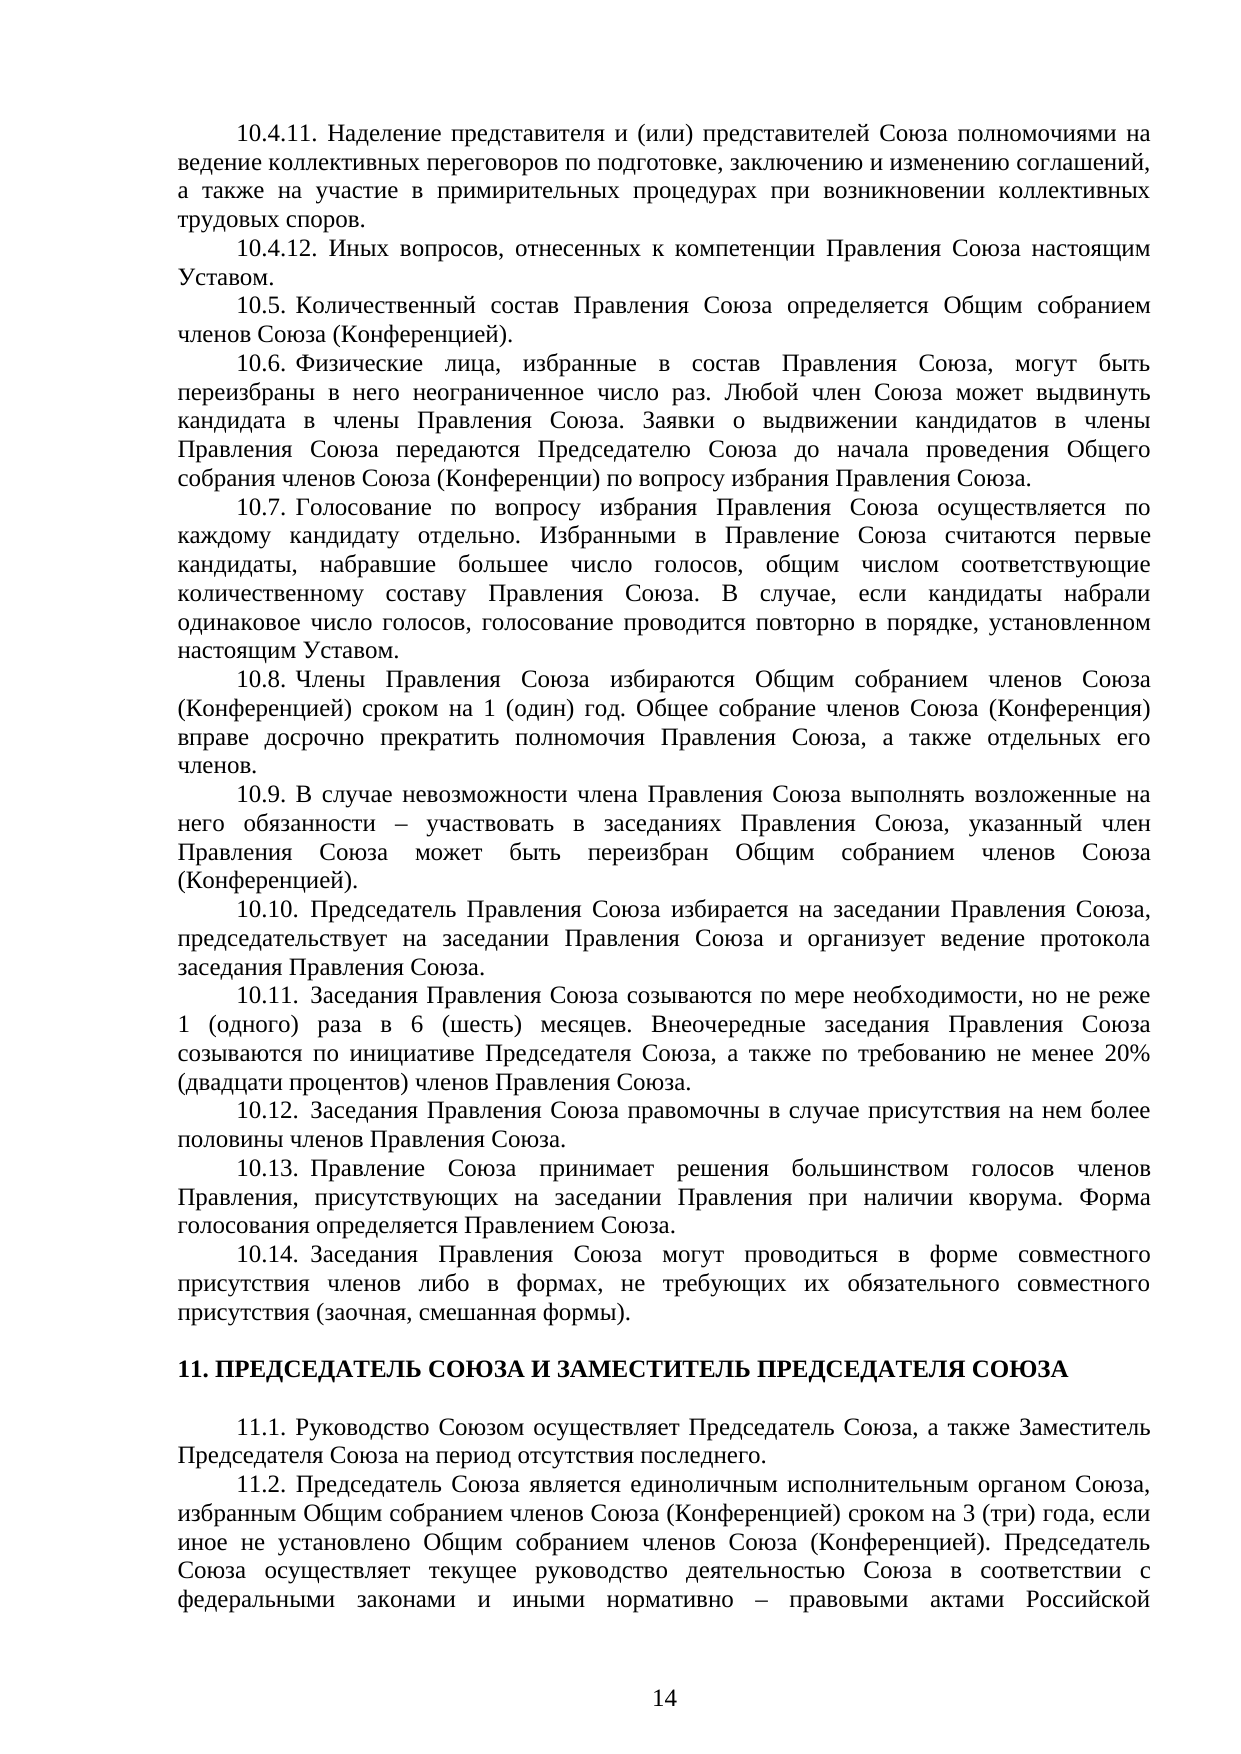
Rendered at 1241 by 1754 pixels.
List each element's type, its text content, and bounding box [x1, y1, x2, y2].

list 10.4.12. Иных вопросов, отнесенных к компетенции Правления Союза настоящим Уставом. [177, 233, 1152, 291]
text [177, 1469, 1152, 1613]
text 11.1. Руководство Союзом осуществляет Председатель Союза, а также Заместитель Председателя Союза на период отсутствия последнего. [177, 1412, 1152, 1469]
list 10.4.11. Наделение представителя и (или) представителей Союза полномочиями на ведение коллективных переговоров по подготовке, заключению и изменению соглашений, а также на участие в примирительных процедурах при возникновении коллективных трудовых споров. [177, 118, 1152, 233]
list Заседания Правления Союза правомочны в случае присутствия на нем более половины членов Правления Союза. [177, 1096, 1152, 1153]
list Члены Правления Союза избираются Общим собранием членов Союза (Конференцией) сроком на 1 (один) год. Общее собрание членов Союза (Конференция) вправе досрочно прекратить полномочия Правления Союза, а также отдельных его членов. [177, 664, 1152, 779]
list Заседания Правления Союза созываются по мере необходимости, но не реже 1 (одного) раза в 6 (шесть) месяцев. Внеочередные заседания Правления Союза созываются по инициативе Председателя Союза, а также по требованию не менее 20% (двадцати процентов) членов Правления Союза. [177, 981, 1152, 1096]
list Голосование по вопросу избрания Правления Союза осуществляется по каждому кандидату отдельно. Избранными в Правление Союза считаются первые кандидаты, набравшие большее число голосов, общим числом соответствующие количественному составу Правления Союза. В случае, если кандидаты набрали одинаковое число голосов, голосование проводится повторно в порядке, установленном настоящим Уставом. [177, 492, 1152, 664]
list ПРЕДСЕДАТЕЛЬ СОЮЗА И ЗАМЕСТИТЕЛЬ ПРЕДСЕДАТЕЛЯ СОЮЗА [177, 1354, 1152, 1383]
list Правление Союза принимает решения большинством голосов членов Правления, присутствующих на заседании Правления при наличии кворума. Форма голосования определяется Правлением Союза. [177, 1153, 1152, 1239]
list Физические лица, избранные в состав Правления Союза, могут быть переизбраны в него неограниченное число раз. Любой член Союза может выдвинуть кандидата в члены Правления Союза. Заявки о выдвижении кандидатов в члены Правления Союза передаются Председателю Союза до начала проведения Общего собрания членов Союза (Конференции) по вопросу избрания Правления Союза. [177, 348, 1152, 492]
list Количественный состав Правления Союза определяется Общим собранием членов Союза (Конференцией). [177, 291, 1152, 348]
list Председатель Правления Союза избирается на заседании Правления Союза, председательствует на заседании Правления Союза и организует ведение протокола заседания Правления Союза. [177, 894, 1152, 981]
list Заседания Правления Союза могут проводиться в форме совместного присутствия членов либо в формах, не требующих их обязательного совместного присутствия (заочная, смешанная формы). [177, 1239, 1152, 1326]
list В случае невозможности члена Правления Союза выполнять возложенные на него обязанности – участвовать в заседаниях Правления Союза, указанный член Правления Союза может быть переизбран Общим собранием членов Союза (Конференцией). [177, 779, 1152, 894]
